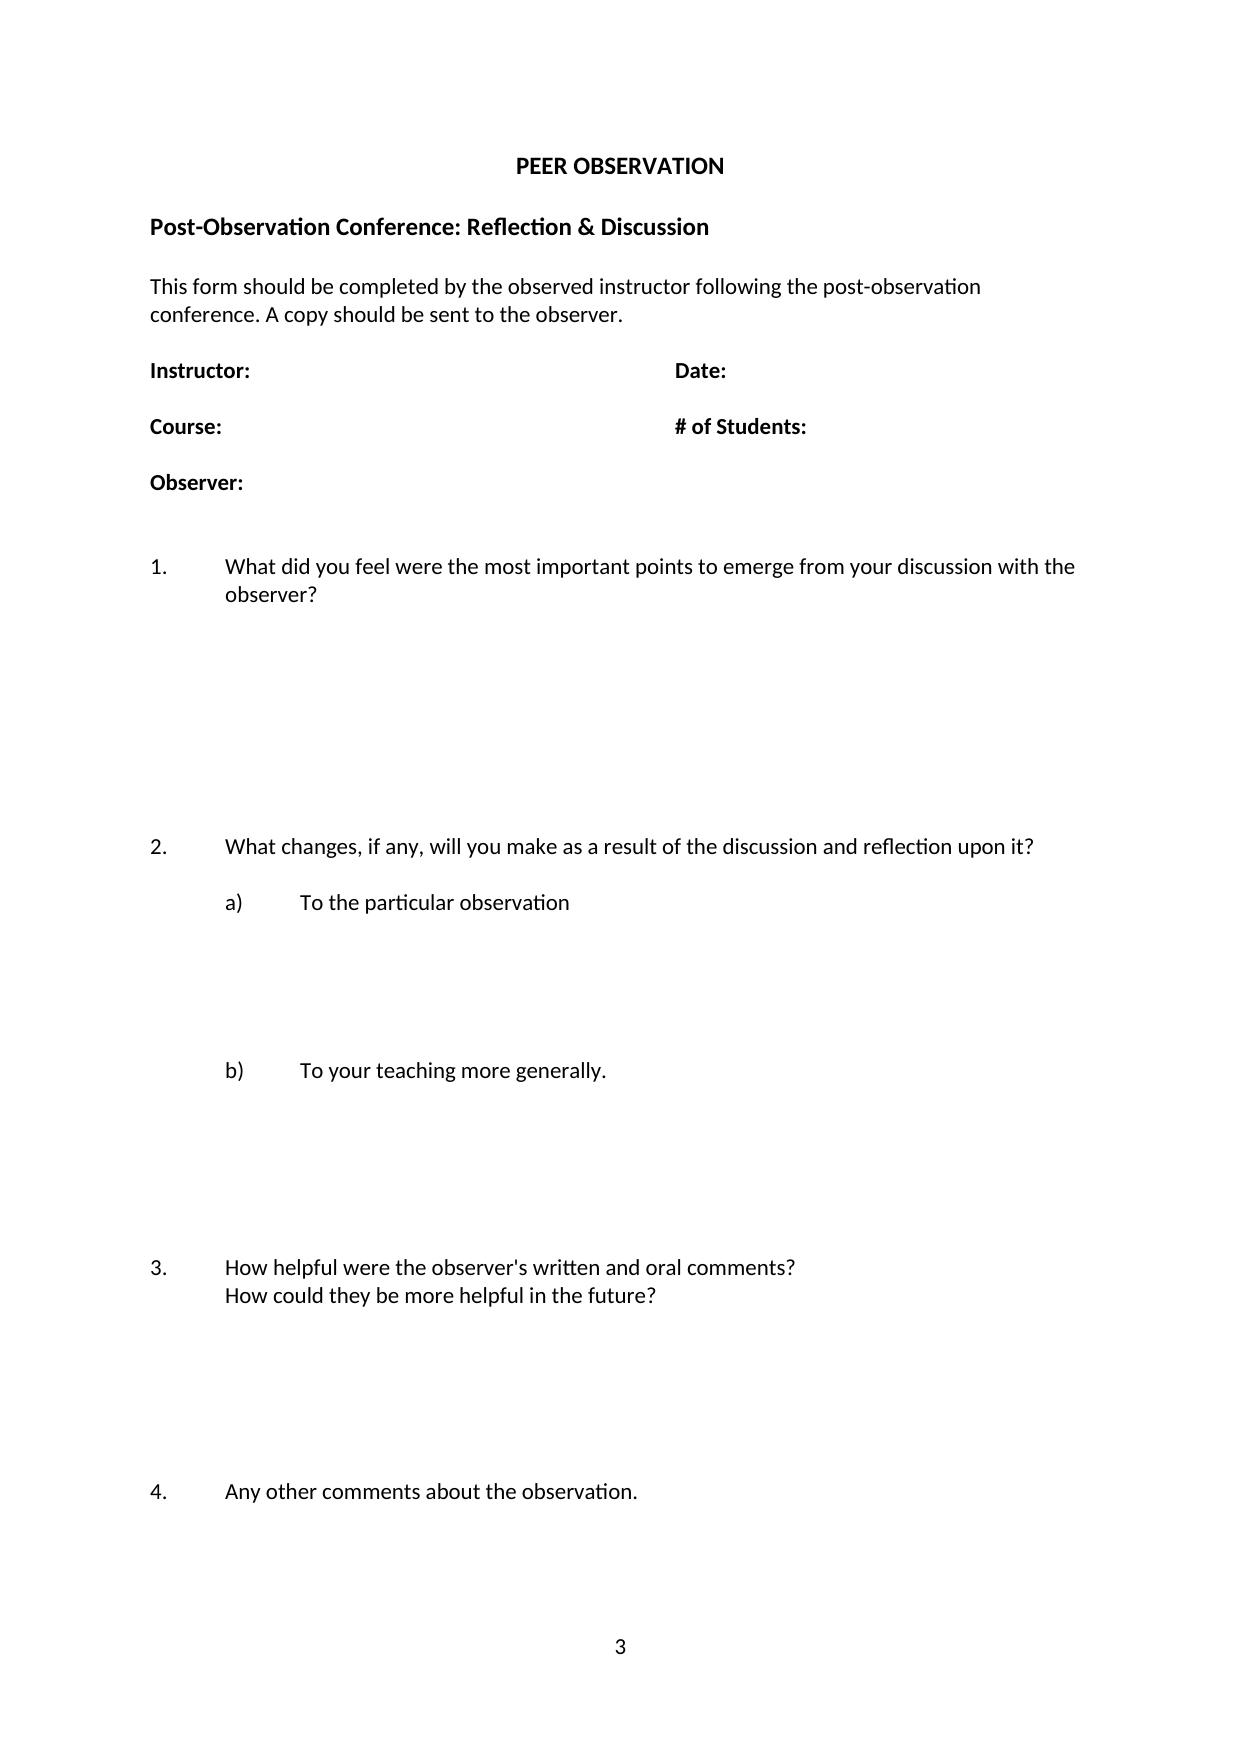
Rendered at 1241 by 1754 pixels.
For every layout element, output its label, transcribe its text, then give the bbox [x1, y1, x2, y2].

text PEER OBSERVATION [150, 150, 1090, 181]
text Course: # of Students: [150, 412, 1090, 440]
text b) To your teaching more generally. [150, 1057, 1090, 1085]
text 2. What changes, if any, will you make as a result of the discussion and reflection upon it? [150, 832, 1090, 861]
text 3. How helpful were the observer's written and oral comments? [150, 1253, 1090, 1281]
text 1. What did you feel were the most important points to emerge from your discussion with the observer? [150, 552, 1090, 608]
text This form should be completed by the observed instructor following the post-observation conference. A copy should be sent to the observer. [150, 272, 1090, 328]
text How could they be more helpful in the future? [150, 1281, 1090, 1309]
text Post-Observation Conference: Reflection & Discussion [150, 211, 1090, 242]
text Instructor: Date: [150, 356, 1090, 384]
text 4. Any other comments about the observation. [150, 1477, 1090, 1505]
text a) To the particular observation [150, 888, 1090, 917]
text Observer: [150, 468, 1090, 496]
